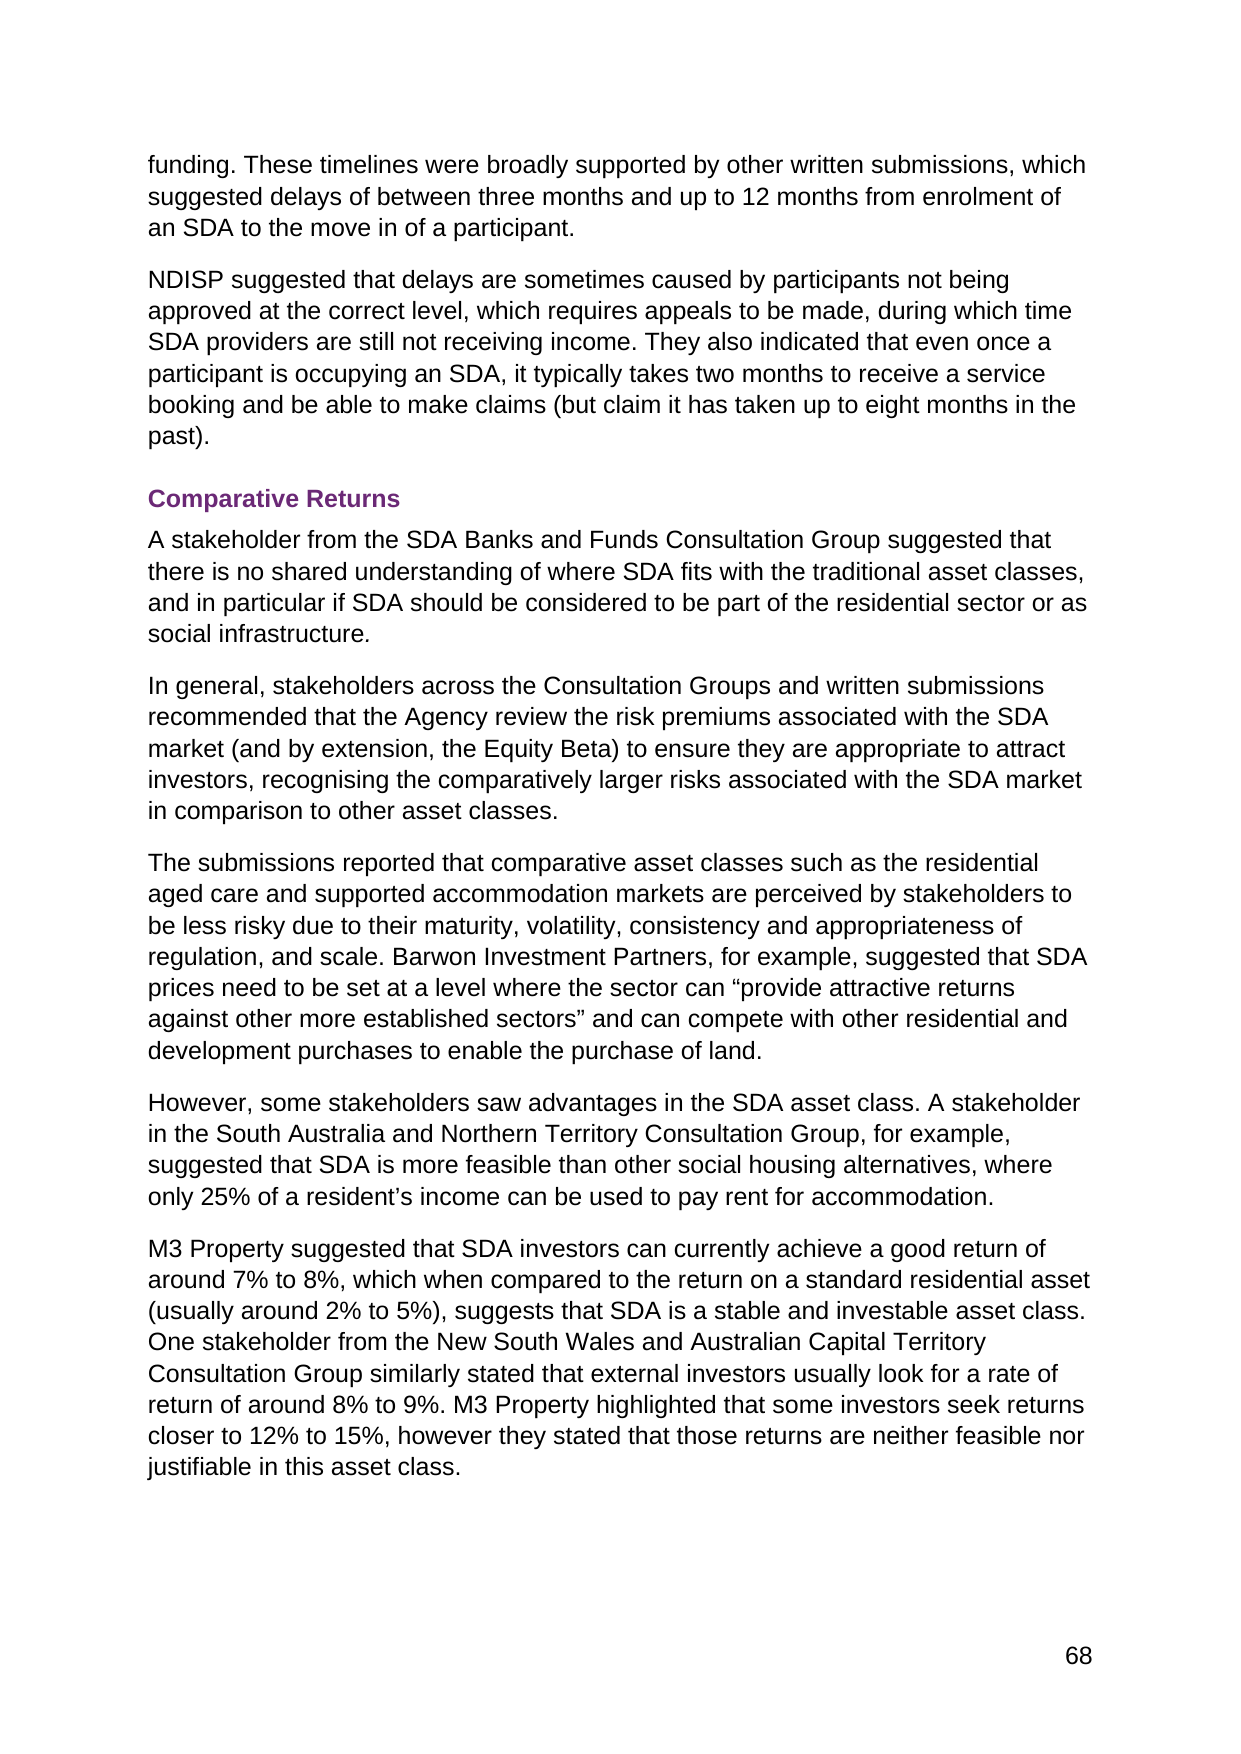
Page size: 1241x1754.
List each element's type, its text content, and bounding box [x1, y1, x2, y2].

text A stakeholder from the SDA Banks and Funds Consultation Group suggested that there is no shared understanding of where SDA fits with the traditional asset classes, and in particular if SDA should be considered to be part of the residential sector or as social infrastructure. [148, 523, 1092, 648]
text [148, 148, 1092, 241]
text NDISP suggested that delays are sometimes caused by participants not being approved at the correct level, which requires appeals to be made, during which time SDA providers are still not receiving income. They also indicated that even once a participant is occupying an SDA, it typically takes two months to receive a service booking and be able to make claims (but claim it has taken up to eight months in the past). [148, 262, 1092, 450]
text M3 Property suggested that SDA investors can currently achieve a good return of around 7% to 8%, which when compared to the return on a standard residential asset (usually around 2% to 5%), suggests that SDA is a stable and investable asset class. One stakeholder from the New South Wales and Australian Capital Territory Consultation Group similarly stated that external investors usually look for a rate of return of around 8% to 9%. M3 Property highlighted that some investors seek returns closer to 12% to 15%, however they stated that those returns are neither feasible nor justifiable in this asset class. [148, 1231, 1092, 1481]
subtitle Comparative Returns [148, 481, 1092, 512]
text However, some stakeholders saw advantages in the SDA asset class. A stakeholder in the South Australia and Northern Territory Consultation Group, for example, suggested that SDA is more feasible than other social housing alternatives, where only 25% of a resident’s income can be used to pay rent for accommodation. [148, 1085, 1092, 1210]
text In general, stakeholders across the Consultation Groups and written submissions recommended that the Agency review the risk premiums associated with the SDA market (and by extension, the Equity Beta) to ensure they are appropriate to attract investors, recognising the comparatively larger risks associated with the SDA market in comparison to other asset classes. [148, 668, 1092, 825]
text The submissions reported that comparative asset classes such as the residential aged care and supported accommodation markets are perceived by stakeholders to be less risky due to their maturity, volatility, consistency and appropriateness of regulation, and scale. Barwon Investment Partners, for example, suggested that SDA prices need to be set at a level where the sector can “provide attractive returns against other more established sectors” and can compete with other residential and development purchases to enable the purchase of land. [148, 846, 1092, 1064]
